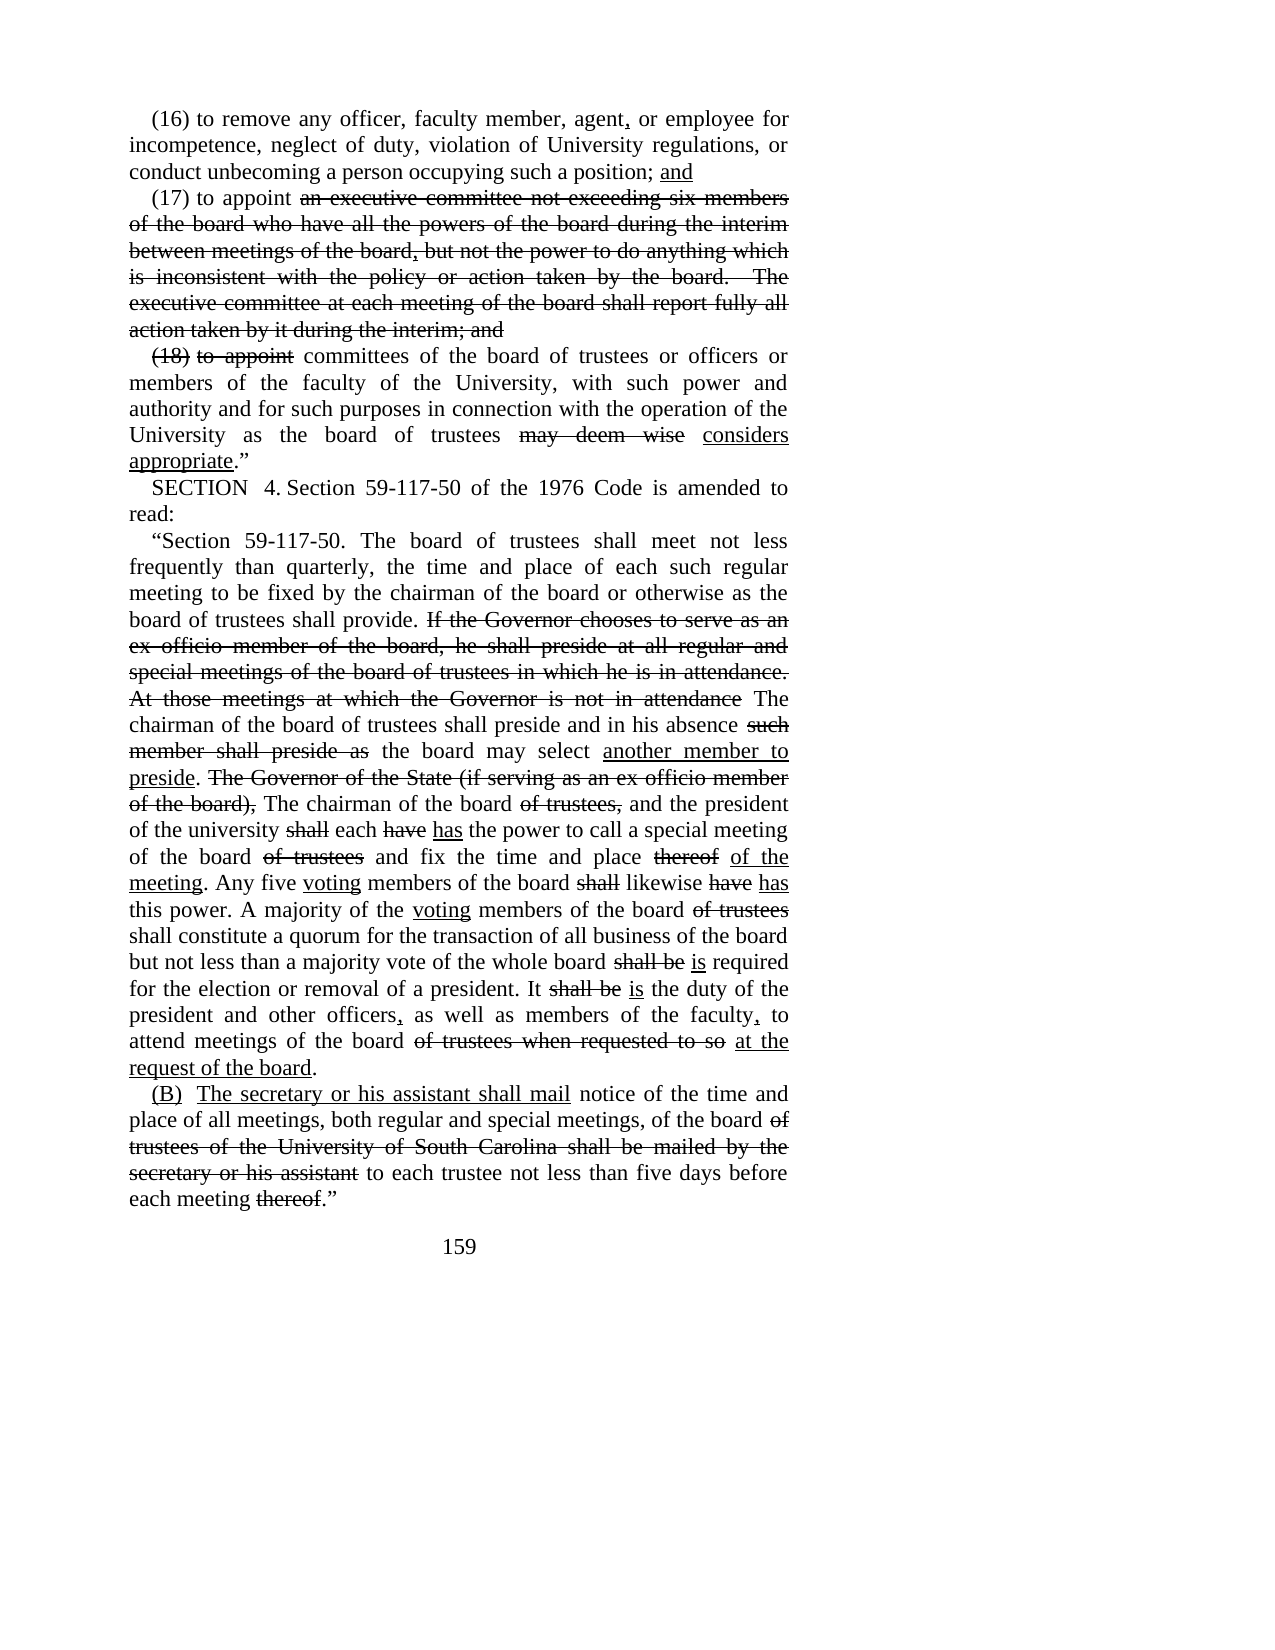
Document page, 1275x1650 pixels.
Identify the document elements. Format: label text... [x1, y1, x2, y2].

text (B) The secretary or his assistant shall mail notice of the time and place of all meetings, both regular and special meetings, of the board of trustees of the University of South Carolina shall be mailed by the secretary or his assistant to each trustee not less than five days before each meeting thereof.” [129, 1080, 789, 1147]
text “Section 59-117-50. The board of trustees shall meet not less frequently than quarterly, the time and place of each such regular meeting to be fixed by the chairman of the board or otherwise as the board of trustees shall provide. If the Governor chooses to serve as an ex officio member of the board, he shall preside at all regular and special meetings of the board of trustees in which he is in attendance. At those meetings at which the Governor is not in attendance The chairman of the board of trustees shall preside and in his absence such member shall preside as the board may select another member to preside. The Governor of the State (if serving as an ex officio member of the board), The chairman of the board of trustees, and the president of the university shall each have has the power to call a special meeting of the board of trustees and fix the time and place thereof of the meeting. Any five voting members of the board shall likewise have has this power. A majority of the voting members of the board of trustees shall constitute a quorum for the transaction of all business of the board but not less than a majority vote of the whole board shall be is required for the election or removal of a president. It shall be is the duty of the president and other officers, as well as members of the faculty, to attend meetings of the board of trustees when requested to so at the request of the board. [129, 674, 789, 1080]
text (16) to remove any officer, faculty member, agent, or employee for incompetence, neglect of duty, violation of University regulations, or conduct unbecoming a person occupying such a position; and [129, 105, 789, 184]
text (B) The secretary or his assistant shall mail notice of the time and place of all meetings, both regular and special meetings, of the board of trustees of the University of South Carolina shall be mailed by the secretary or his assistant to each trustee not less than five days before each meeting thereof.” [129, 1148, 789, 1212]
text SECTION 4. Section 59-117-50 of the 1976 Code is amended to read: [129, 474, 789, 527]
text “Section 59-117-50. The board of trustees shall meet not less frequently than quarterly, the time and place of each such regular meeting to be fixed by the chairman of the board or otherwise as the board of trustees shall provide. If the Governor chooses to serve as an ex officio member of the board, he shall preside at all regular and special meetings of the board of trustees in which he is in attendance. At those meetings at which the Governor is not in attendance The chairman of the board of trustees shall preside and in his absence such member shall preside as the board may select another member to preside. The Governor of the State (if serving as an ex officio member of the board), The chairman of the board of trustees, and the president of the university shall each have has the power to call a special meeting of the board of trustees and fix the time and place thereof of the meeting. Any five voting members of the board shall likewise have has this power. A majority of the voting members of the board of trustees shall constitute a quorum for the transaction of all business of the board but not less than a majority vote of the whole board shall be is required for the election or removal of a president. It shall be is the duty of the president and other officers, as well as members of the faculty, to attend meetings of the board of trustees when requested to so at the request of the board. [129, 527, 789, 673]
text (17) to appoint an executive committee not exceeding six members of the board who have all the powers of the board during the interim between meetings of the board, but not the power to do anything which is inconsistent with the policy or action taken by the board. The executive committee at each meeting of the board shall report fully all action taken by it during the interim; and [129, 184, 789, 225]
text (17) to appoint an executive committee not exceeding six members of the board who have all the powers of the board during the interim between meetings of the board, but not the power to do anything which is inconsistent with the policy or action taken by the board. The executive committee at each meeting of the board shall report fully all action taken by it during the interim; and [129, 305, 789, 342]
text (18) to appoint committees of the board of trustees or officers or members of the faculty of the University, with such power and authority and for such purposes in connection with the operation of the University as the board of trustees may deem wise considers appropriate.” [129, 342, 789, 474]
